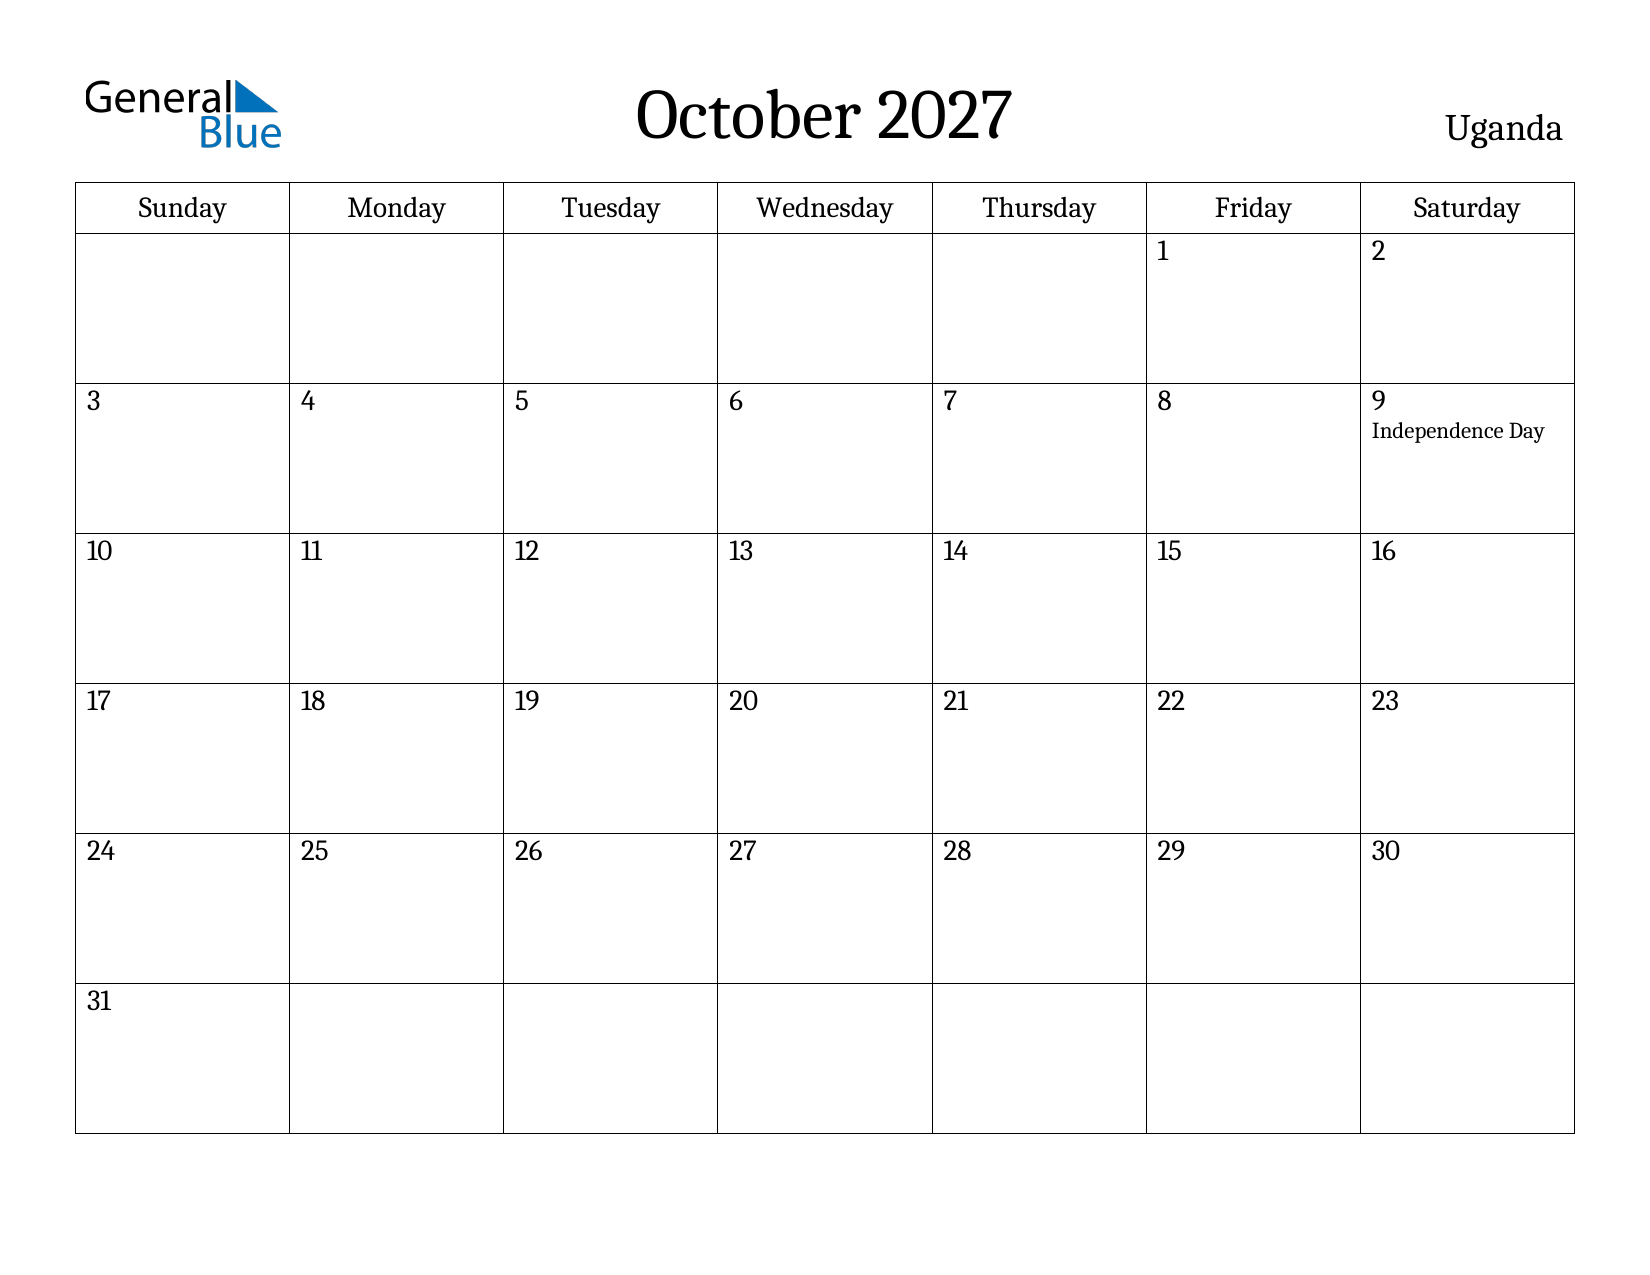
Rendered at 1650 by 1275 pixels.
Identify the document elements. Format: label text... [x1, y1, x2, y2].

table_cell 26 [504, 834, 717, 867]
table_cell 23 [1361, 684, 1574, 717]
table_cell [504, 717, 717, 833]
table_cell 13 [718, 534, 932, 567]
table_cell [504, 1018, 717, 1133]
table_cell [504, 234, 717, 267]
table_cell [504, 267, 717, 383]
table_cell 20 [718, 684, 932, 717]
table_cell [290, 717, 503, 833]
table_cell 27 [718, 834, 932, 867]
table_cell [504, 417, 717, 533]
table_cell [1361, 267, 1574, 383]
table_cell [290, 868, 503, 983]
table_cell Friday [1147, 183, 1360, 233]
table_cell [1147, 567, 1360, 683]
table_cell [718, 1018, 932, 1133]
table_cell 5 [504, 384, 717, 417]
table_cell [1147, 1018, 1360, 1133]
table_cell 24 [76, 834, 289, 867]
table_cell 11 [290, 534, 503, 567]
table_cell [76, 717, 289, 833]
table_cell 19 [504, 684, 717, 717]
table_cell 8 [1147, 384, 1360, 417]
table_cell [76, 417, 289, 533]
table_cell [290, 567, 503, 683]
table_header [76, 75, 503, 182]
table_cell Sunday [76, 183, 289, 233]
table_cell 16 [1361, 534, 1574, 567]
table_cell 14 [933, 534, 1146, 567]
table_cell 25 [290, 834, 503, 867]
table_cell Independence Day [1361, 417, 1574, 533]
table_cell 17 [76, 684, 289, 717]
table_cell [504, 868, 717, 983]
table_cell [1147, 717, 1360, 833]
table_cell [1361, 567, 1574, 683]
table_cell [933, 267, 1146, 383]
table_cell [718, 717, 932, 833]
table_cell [1361, 868, 1574, 983]
table_cell [718, 417, 932, 533]
table_cell 15 [1147, 534, 1360, 567]
table_cell 1 [1147, 234, 1360, 267]
table_cell [290, 267, 503, 383]
table_cell [504, 567, 717, 683]
table_cell [290, 1018, 503, 1133]
table_cell [933, 717, 1146, 833]
table_header Uganda [1146, 75, 1574, 182]
table_cell [933, 868, 1146, 983]
table_cell 28 [933, 834, 1146, 867]
table_cell [1147, 868, 1360, 983]
table_cell [1361, 717, 1574, 833]
table_cell Saturday [1361, 183, 1574, 233]
table_cell [718, 267, 932, 383]
table_cell Monday [290, 183, 503, 233]
table_header October 2027 [504, 75, 1146, 182]
table_cell [933, 234, 1146, 267]
table_cell 22 [1147, 684, 1360, 717]
table_cell [933, 984, 1146, 1017]
table_cell [76, 868, 289, 983]
table_cell 3 [76, 384, 289, 417]
table_cell 6 [718, 384, 932, 417]
table_cell [76, 567, 289, 683]
table_cell [718, 567, 932, 683]
table_cell [1147, 417, 1360, 533]
table_cell [1147, 984, 1360, 1017]
table_cell 4 [290, 384, 503, 417]
table_cell 2 [1361, 234, 1574, 267]
table_cell Wednesday [718, 183, 932, 233]
table_cell 29 [1147, 834, 1360, 867]
table_cell [1147, 267, 1360, 383]
table_cell [718, 234, 932, 267]
table_cell [718, 868, 932, 983]
table_cell 12 [504, 534, 717, 567]
table_cell 9 [1361, 384, 1574, 417]
table_cell [290, 234, 503, 267]
table_cell [290, 984, 503, 1017]
table_cell [76, 1018, 289, 1133]
picture [86, 80, 281, 148]
table_cell [933, 1018, 1146, 1133]
table_cell Thursday [933, 183, 1146, 233]
table_cell 31 [76, 984, 289, 1017]
table_cell Tuesday [504, 183, 717, 233]
table_cell [76, 267, 289, 383]
table_cell [933, 567, 1146, 683]
table_cell [933, 417, 1146, 533]
table_cell 30 [1361, 834, 1574, 867]
table_cell [504, 984, 717, 1017]
table_cell 7 [933, 384, 1146, 417]
table_cell [718, 984, 932, 1017]
table_cell 18 [290, 684, 503, 717]
table_cell 21 [933, 684, 1146, 717]
table_cell [1361, 1018, 1574, 1133]
table_cell 10 [76, 534, 289, 567]
table_cell [76, 234, 289, 267]
table_cell [1361, 984, 1574, 1017]
table_cell [290, 417, 503, 533]
